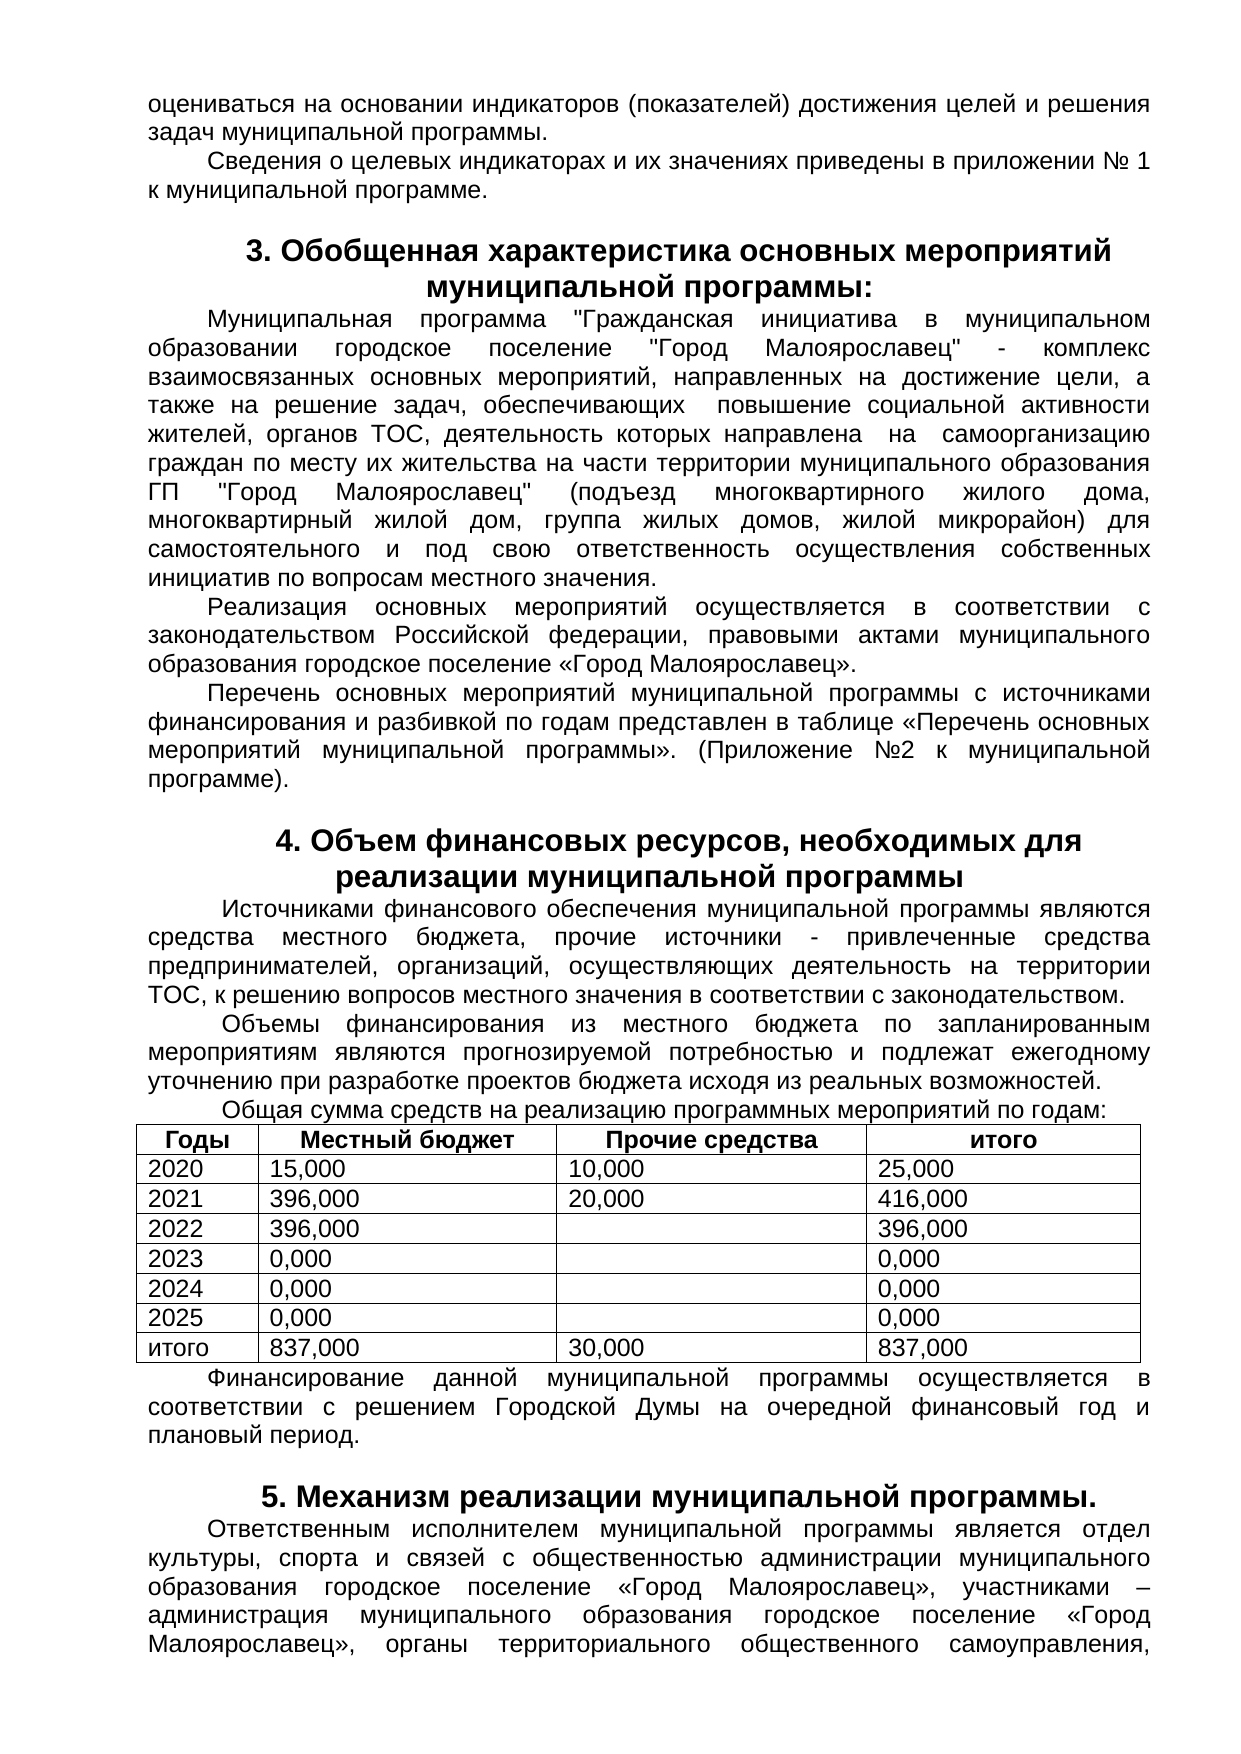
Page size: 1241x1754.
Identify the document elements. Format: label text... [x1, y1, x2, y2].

table_cell 2022 [137, 1214, 258, 1243]
table_cell 416,000 [867, 1184, 1140, 1213]
table_cell 837,000 [867, 1333, 1140, 1362]
table_cell 25,000 [867, 1155, 1140, 1183]
table_cell [557, 1304, 866, 1332]
table_header итого [867, 1125, 1140, 1153]
table_cell 396,000 [259, 1214, 556, 1243]
table_cell 0,000 [867, 1304, 1140, 1332]
table_cell 0,000 [867, 1244, 1140, 1273]
text Сведения о целевых индикаторах и их значениях приведены в приложении № 1 к муниципальной программе. [148, 146, 1152, 204]
table_cell итого [137, 1333, 258, 1362]
table_header Годы [137, 1125, 258, 1153]
text Финансирование данной муниципальной программы осуществляется в соответствии с решением Городской Думы на очередной финансовый год и плановый период. [148, 1363, 1152, 1449]
table_cell 15,000 [259, 1155, 556, 1183]
text Перечень основных мероприятий муниципальной программы с источниками финансирования и разбивкой по годам представлен в таблице «Перечень основных мероприятий муниципальной программы». (Приложение №2 к муниципальной программе). [148, 678, 1152, 793]
text 5. Механизм реализации муниципальной программы. [148, 1478, 1152, 1514]
table_cell [557, 1274, 866, 1302]
table_cell 0,000 [259, 1274, 556, 1302]
table_cell 396,000 [867, 1214, 1140, 1243]
table_cell 0,000 [259, 1244, 556, 1273]
text Общая сумма средств на реализацию программных мероприятий по годам: [148, 1095, 1152, 1124]
text Реализация основных мероприятий осуществляется в соответствии с законодательством Российской федерации, правовыми актами муниципального образования городское поселение «Город Малоярославец». [148, 592, 1152, 678]
table_cell 396,000 [259, 1184, 556, 1213]
table_cell 0,000 [259, 1304, 556, 1332]
text Муниципальная программа "Гражданская инициатива в муниципальном образовании городское поселение "Город Малоярославец" - комплекс взаимосвязанных основных мероприятий, направленных на достижение цели, а также на решение задач, обеспечивающих повышение социальной активности жителей, органов ТОС, деятельность которых направлена на самоорганизацию граждан по месту их жительства на части территории муниципального образования ГП "Город Малоярославец" (подъезд многоквартирного жилого дома, многоквартирный жилой дом, группа жилых домов, жилой микрорайон) для самостоятельного и под свою ответственность осуществления собственных инициатив по вопросам местного значения. [148, 304, 1152, 592]
text Источниками финансового обеспечения муниципальной программы являются средства местного бюджета, прочие источники - привлеченные средства предпринимателей, организаций, осуществляющих деятельность на территории ТОС, к решению вопросов местного значения в соответствии с законодательством. [148, 894, 1152, 1009]
table_cell 2023 [137, 1244, 258, 1273]
table_cell [557, 1244, 866, 1273]
table_cell 2020 [137, 1155, 258, 1183]
table_cell 837,000 [259, 1333, 556, 1362]
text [148, 89, 1152, 146]
table_header Прочие средства [557, 1125, 866, 1153]
table_cell [557, 1214, 866, 1243]
table_cell 0,000 [867, 1274, 1140, 1302]
table_cell 10,000 [557, 1155, 866, 1183]
table_cell 30,000 [557, 1333, 866, 1362]
table_cell 2024 [137, 1274, 258, 1302]
text 4. Объем финансовых ресурсов, необходимых для реализации муниципальной программы [148, 822, 1152, 894]
table_header Местный бюджет [259, 1125, 556, 1153]
table_cell 2021 [137, 1184, 258, 1213]
table_cell 20,000 [557, 1184, 866, 1213]
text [148, 1514, 1152, 1658]
table_cell 2025 [137, 1304, 258, 1332]
text Объемы финансирования из местного бюджета по запланированным мероприятиям являются прогнозируемой потребностью и подлежат ежегодному уточнению при разработке проектов бюджета исходя из реальных возможностей. [148, 1009, 1152, 1095]
text 3. Обобщенная характеристика основных мероприятий муниципальной программы: [148, 232, 1152, 304]
